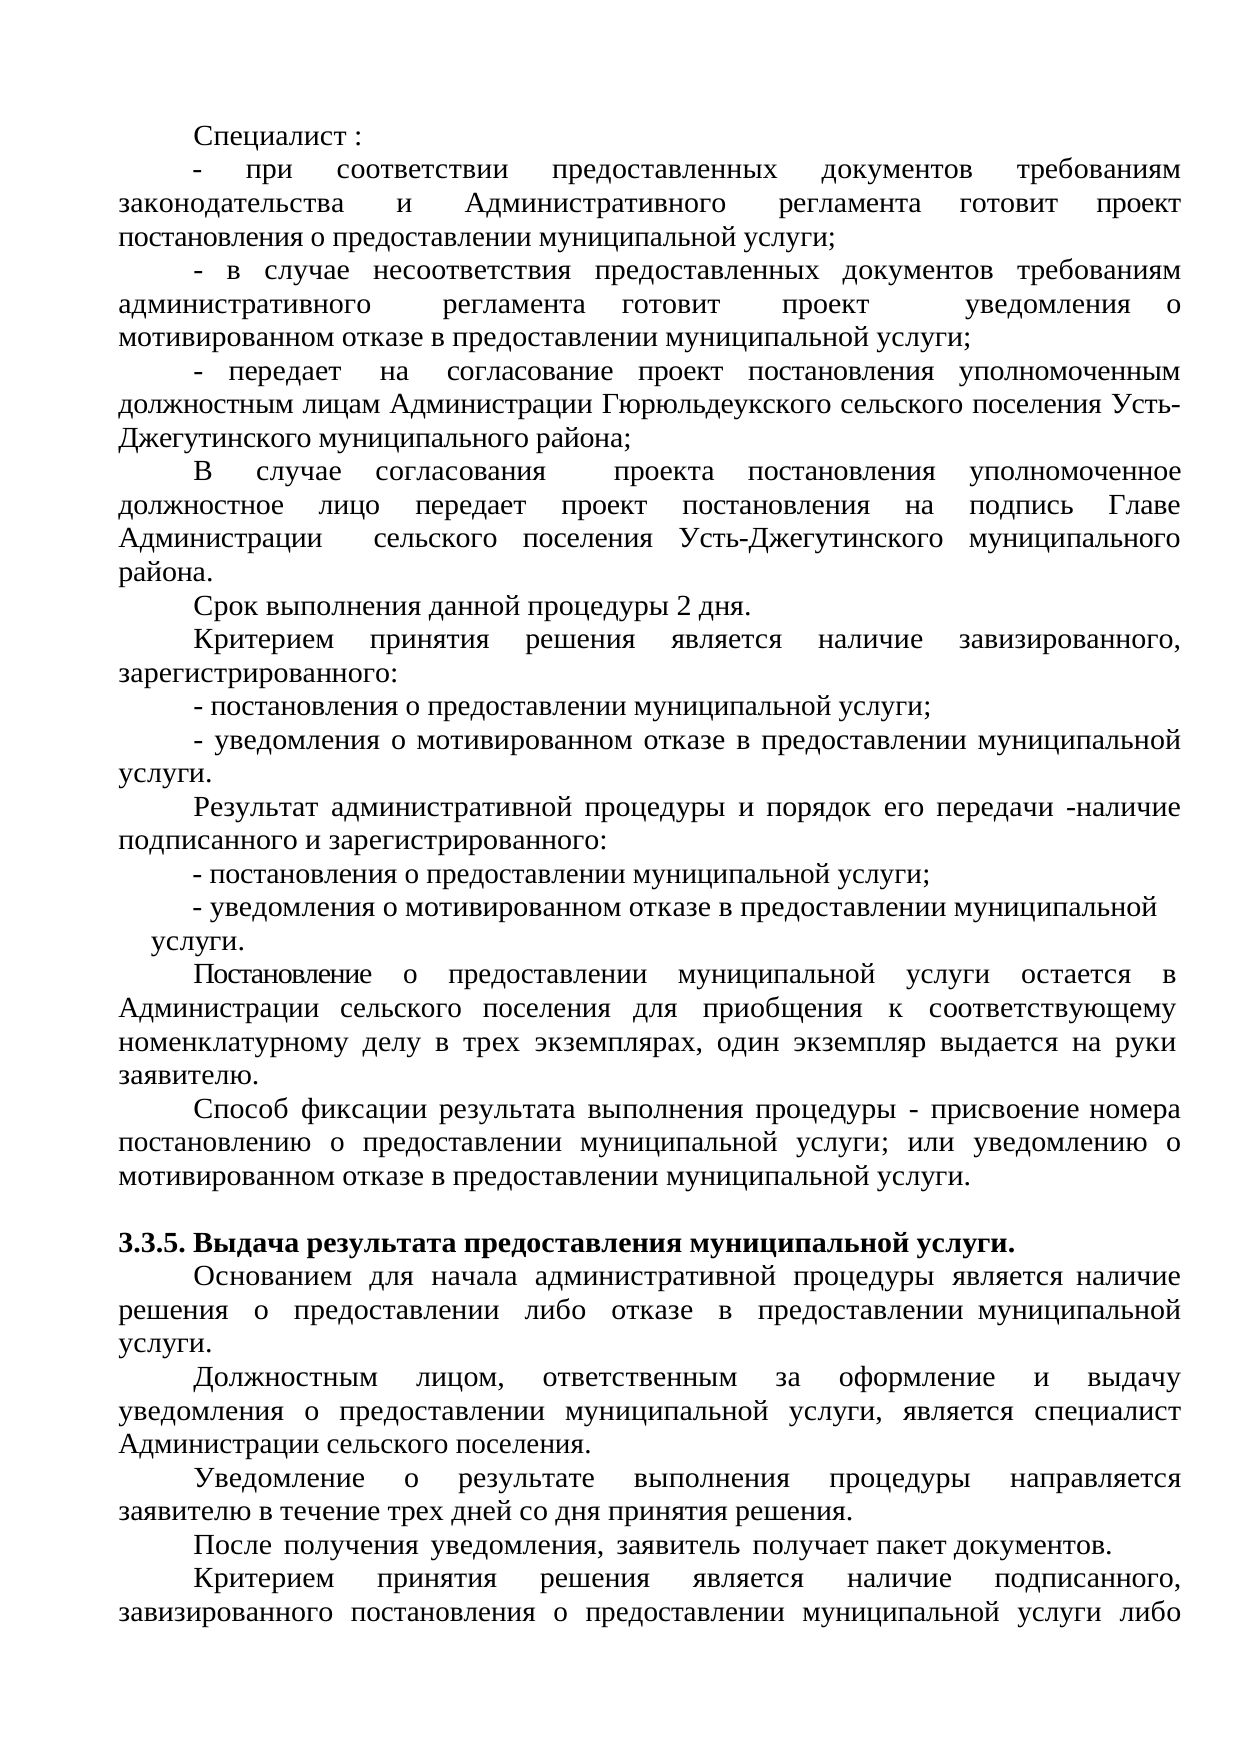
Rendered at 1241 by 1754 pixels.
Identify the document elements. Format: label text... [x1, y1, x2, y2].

text - передает на согласование проект постановления уполномоченным должностным лицам Администрации Гюрюльдеукского сельского поселения Усть-Джегутинского муниципального района; [118, 353, 1181, 453]
text Специалист : [118, 118, 1181, 152]
text - постановления о предоставлении муниципальной услуги; [151, 856, 1183, 889]
text После получения уведомления, заявитель получает пакет документов. [118, 1527, 1181, 1560]
text 3.3.5. Выдача результата предоставления муниципальной услуги. [118, 1225, 1181, 1258]
text - в случае несоответствия предоставленных документов требованиям административного регламента готовит проект уведомления о мотивированном отказе в предоставлении муниципальной услуги; [118, 252, 1181, 353]
text - постановления о предоставлении муниципальной услуги; [118, 688, 1181, 722]
text Уведомление о результате выполнения процедуры направляется заявителю в течение трех дней со дня принятия решения. [118, 1460, 1181, 1527]
text Критерием принятия решения является наличие завизированного, зарегистрированного: [118, 621, 1181, 688]
text Срок выполнения данной процедуры 2 дня. [118, 588, 1181, 621]
text Должностным лицом, ответственным за оформление и выдачу уведомления о предоставлении муниципальной услуги, является специалист Администрации сельского поселения. [118, 1359, 1181, 1460]
text - уведомления о мотивированном отказе в предоставлении муниципальной услуги. [151, 889, 1183, 957]
text В случае согласования проекта постановления уполномоченное должностное лицо передает проект постановления на подпись Главе Администрации сельского поселения Усть-Джегутинского муниципального района. [118, 453, 1181, 588]
text Основанием для начала административной процедуры является наличие решения о предоставлении либо отказе в предоставлении муниципальной услуги. [118, 1258, 1181, 1359]
text Способ фиксации результата выполнения процедуры - присвоение номера постановлению о предоставлении муниципальной услуги; или уведомлению о мотивированном отказе в предоставлении муниципальной услуги. [118, 1091, 1181, 1191]
text - уведомления о мотивированном отказе в предоставлении муниципальной услуги. [118, 722, 1181, 789]
text Результат административной процедуры и порядок его передачи -наличие подписанного и зарегистрированного: [118, 789, 1181, 856]
text Постановление о предоставлении муниципальной услуги остается в Администрации сельского поселения для приобщения к соответствующему номенклатурному делу в трех экземплярах, один экземпляр выдается на руки заявителю. [118, 957, 1176, 1091]
text - при соответствии предоставленных документов требованиям законодательства и Административного регламента готовит проект постановления о предоставлении муниципальной услуги; [118, 152, 1181, 252]
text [118, 1560, 1181, 1627]
